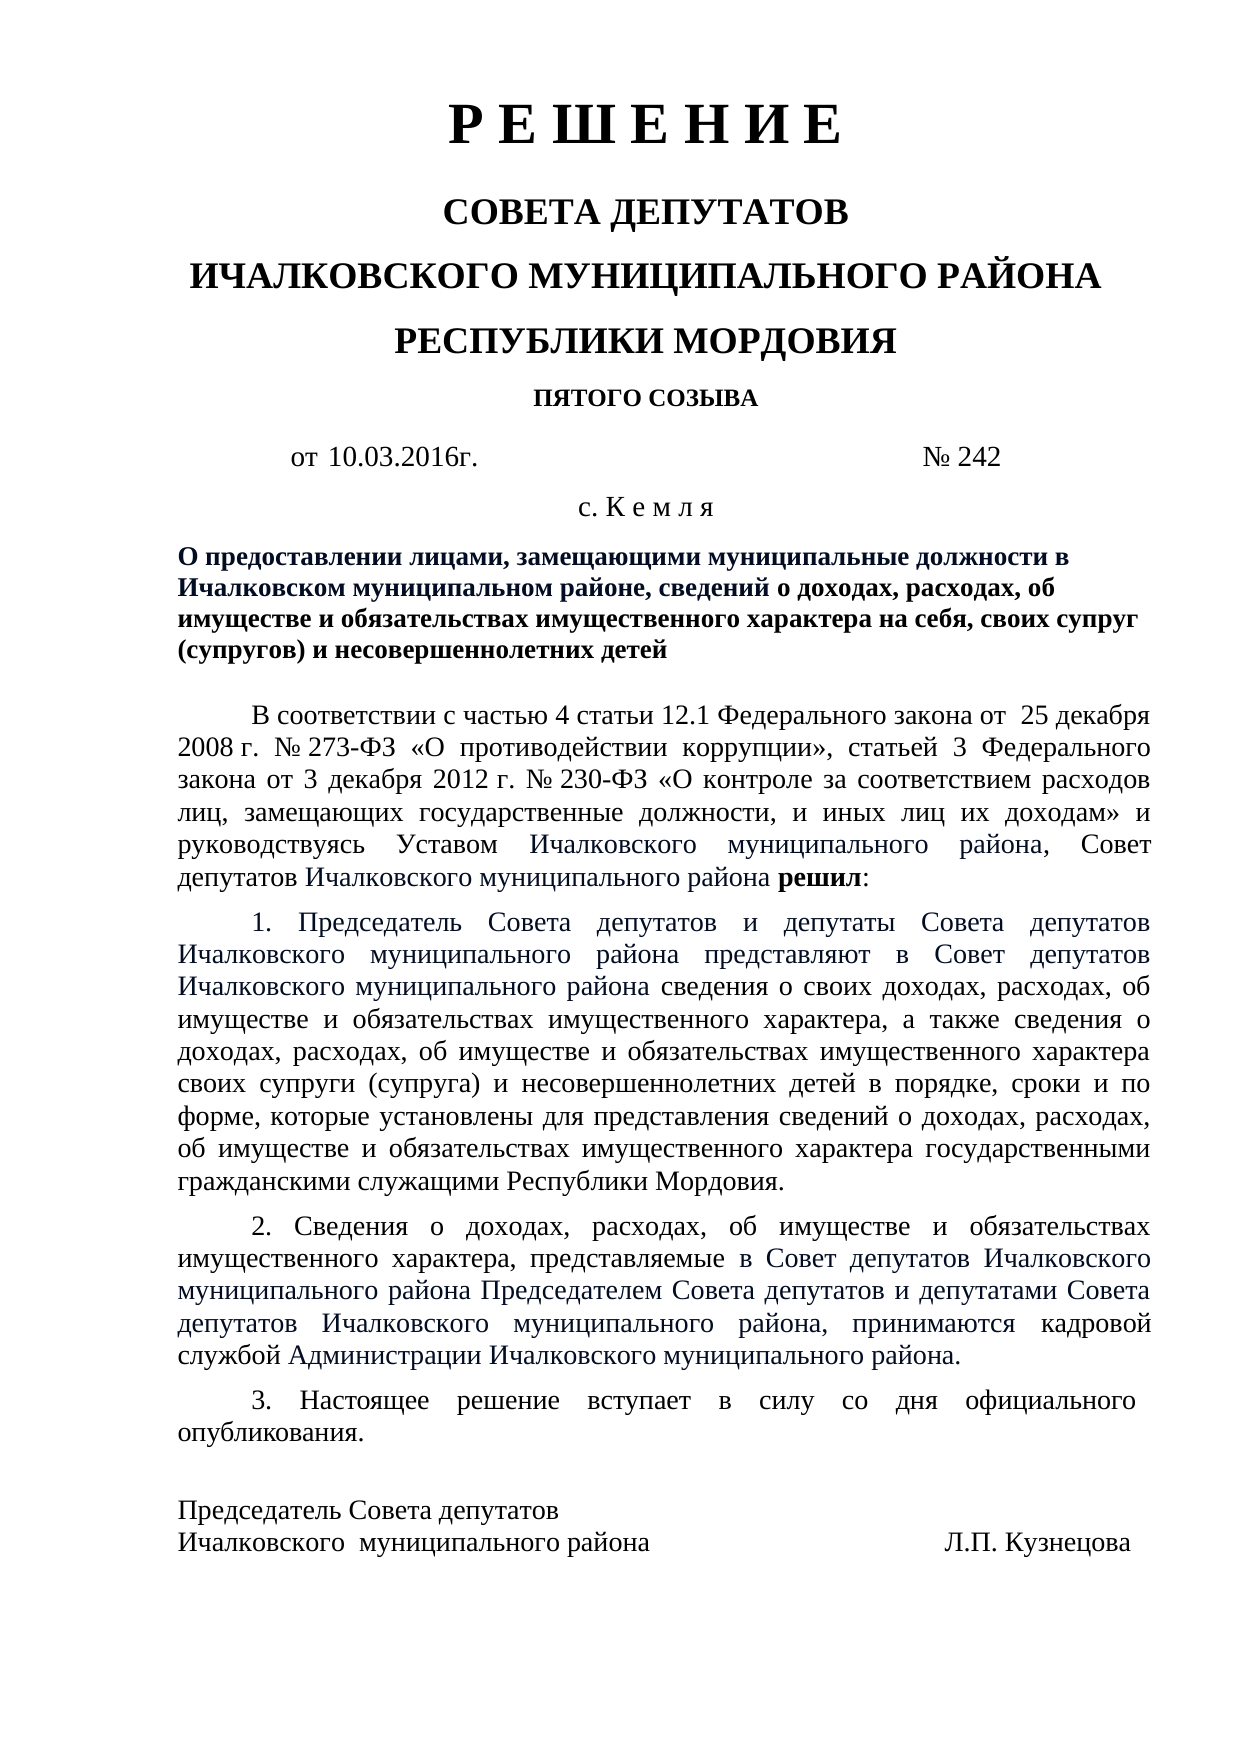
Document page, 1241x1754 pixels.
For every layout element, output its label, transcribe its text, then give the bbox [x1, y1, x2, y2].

text Ичалковского муниципального района Л.П. Кузнецова [177, 1525, 1152, 1558]
text с. К е м л я [140, 489, 1152, 523]
text 2. Сведения о доходах, расходах, об имуществе и обязательствах имущественного характера, представляемые в Совет депутатов Ичалковского муниципального района Председателем Совета депутатов и депутатами Совета депутатов Ичалковского муниципального района, принимаются кадровой службой Администрации Ичалковского муниципального района. [177, 1209, 1152, 1371]
text В соответствии с частью 4 статьи 12.1 Федерального закона от 25 декабря 2008 г. № 273-ФЗ «О противодействии коррупции», статьей 3 Федерального закона от 3 декабря 2012 г. № 230-ФЗ «О контроле за соответствием расходов лиц, замещающих государственные должности, и иных лиц их доходам» и руководствуясь Уставом Ичалковского муниципального района, Совет депутатов Ичалковского муниципального района решил: [177, 698, 1152, 892]
text СОВЕТА ДЕПУТАТОВ [140, 189, 1152, 232]
text ПЯТОГО СОЗЫВА [140, 383, 1152, 412]
text Председатель Совета депутатов [177, 1493, 1152, 1525]
text 1. Председатель Совета депутатов и депутаты Совета депутатов Ичалковского муниципального района представляют в Совет депутатов Ичалковского муниципального района сведения о своих доходах, расходах, об имуществе и обязательствах имущественного характера, а также сведения о доходах, расходах, об имуществе и обязательствах имущественного характера своих супруги (супруга) и несовершеннолетних детей в порядке, сроки и по форме, которые установлены для представления сведений о доходах, расходах, об имуществе и обязательствах имущественного характера государственными гражданскими служащими Республики Мордовия. [177, 904, 1152, 1196]
text ИЧАЛКОВСКОГО МУНИЦИПАЛЬНОГО РАЙОНА РЕСПУБЛИКИ МОРДОВИЯ [140, 254, 1152, 362]
text О предоставлении лицами, замещающими муниципальные должности в Ичалковском муниципальном районе, сведений о доходах, расходах, об имуществе и обязательствах имущественного характера на себя, своих супруг (супругов) и несовершеннолетних детей [177, 539, 1152, 664]
text Р Е Ш Е Н И Е [140, 89, 1152, 156]
text от 10.03.2016г. № 242 [140, 439, 1152, 472]
text 3. Настоящее решение вступает в силу со дня официального опубликования. [177, 1383, 1137, 1448]
